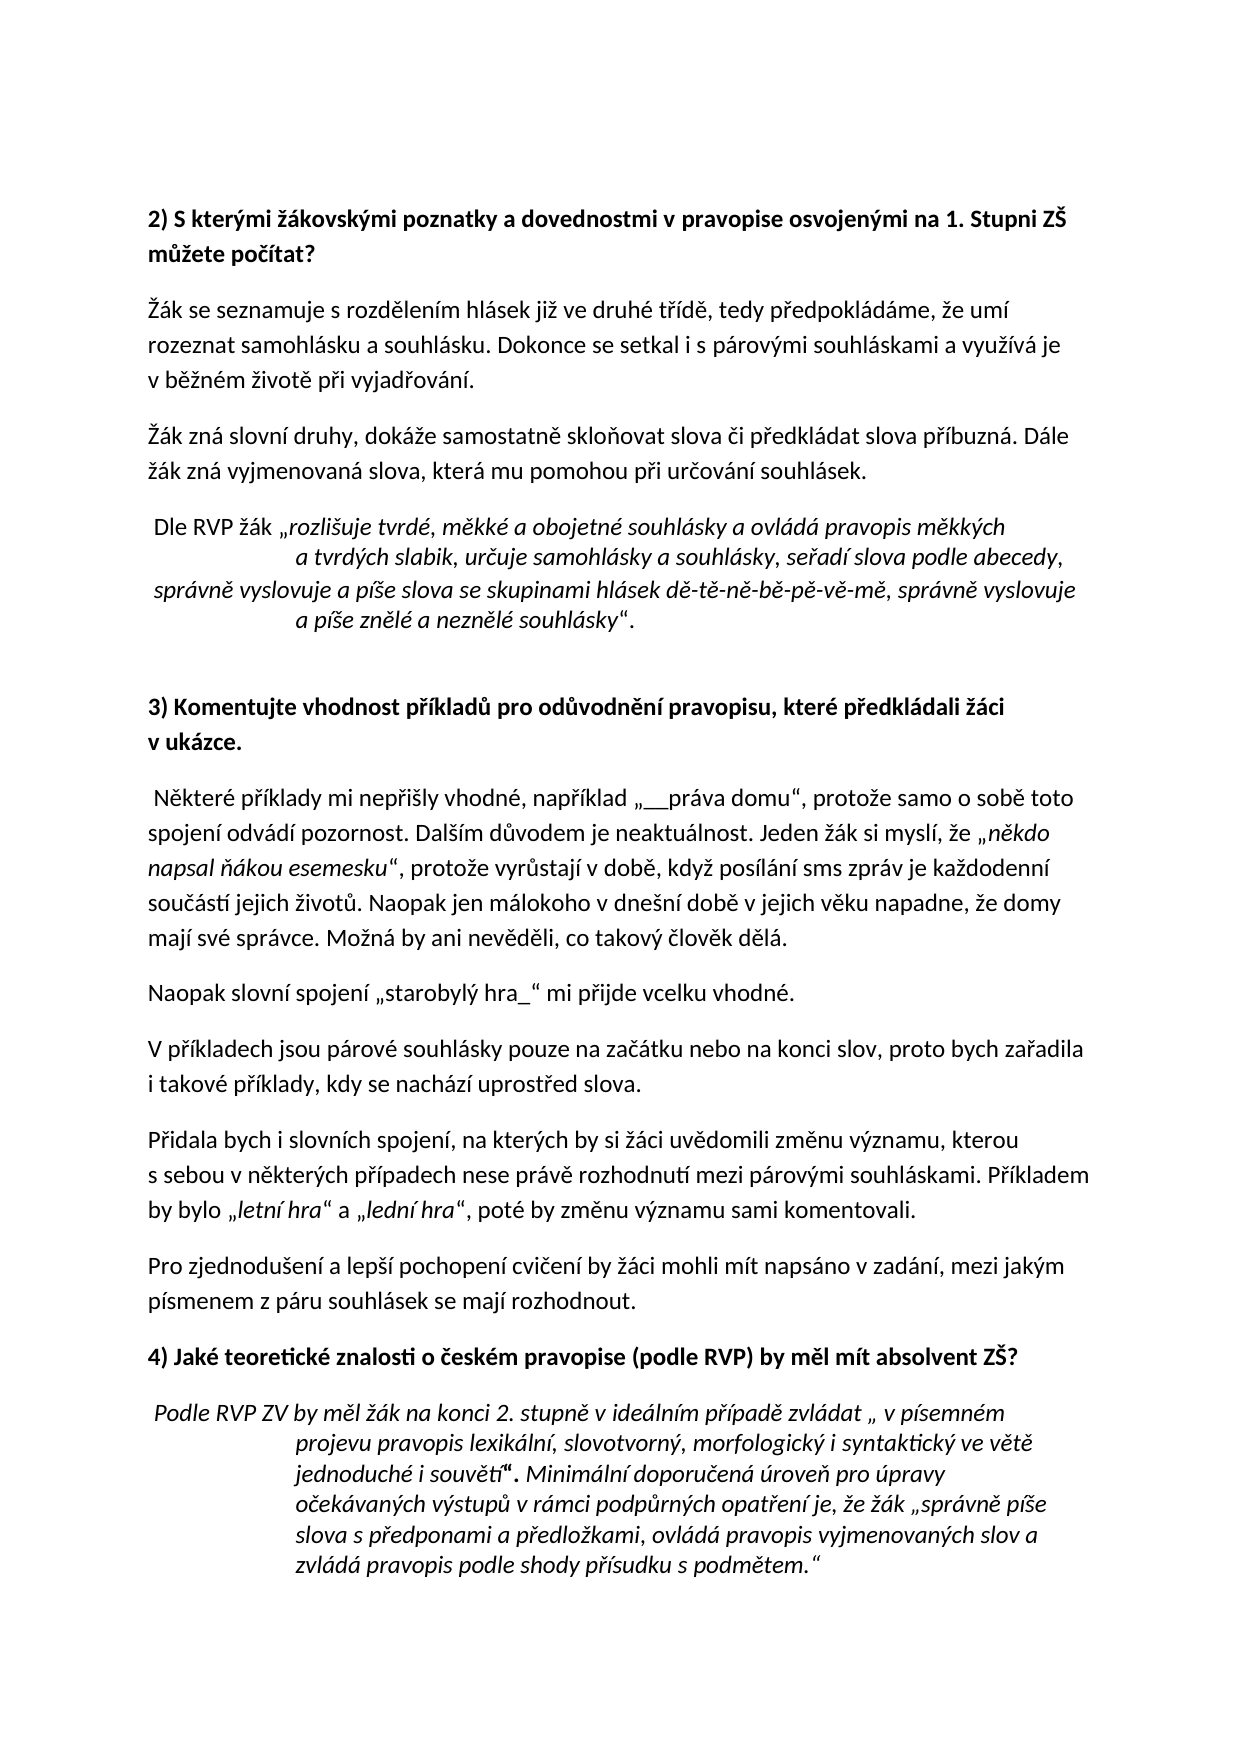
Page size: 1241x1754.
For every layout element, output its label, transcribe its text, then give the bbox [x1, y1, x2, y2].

text V příkladech jsou párové souhlásky pouze na začátku nebo na konci slov, proto bych zařadila i takové příklady, kdy se nachází uprostřed slova. [148, 1033, 1093, 1099]
text správně vyslovuje a píše slova se skupinami hlásek dě-tě-ně-bě-pě-vě-mě, správně vyslovuje a píše znělé a neznělé souhlásky“. [153, 574, 1081, 635]
text 2) S kterými žákovskými poznatky a dovednostmi v pravopise osvojenými na 1. Stupni ZŠ můžete počítat? [148, 203, 1093, 269]
text Podle RVP ZV by měl žák na konci 2. stupně v ideálním případě zvládat „ v písemném projevu pravopis lexikální, slovotvorný, morfologický i syntaktický ve větě jednoduché i souvětí“. Minimální doporučená úroveň pro úpravy očekávaných výstupů v rámci podpůrných opatření je, že žák „správně píše slova s předponami a předložkami, ovládá pravopis vyjmenovaných slov a zvládá pravopis podle shody přísudku s podmětem.“ [153, 1397, 1081, 1580]
text 4) Jaké teoretické znalosti o českém pravopise (podle RVP) by měl mít absolvent ZŠ? [148, 1341, 1093, 1371]
text Žák se seznamuje s rozdělením hlásek již ve druhé třídě, tedy předpokládáme, že umí rozeznat samohlásku a souhlásku. Dokonce se setkal i s párovými souhláskami a využívá je v běžném životě při vyjadřování. [148, 294, 1093, 395]
text 3) Komentujte vhodnost příkladů pro odůvodnění pravopisu, které předkládali žáci v ukázce. [148, 691, 1093, 756]
text Naopak slovní spojení „starobylý hra_“ mi přijde vcelku vhodné. [148, 978, 1093, 1008]
text Pro zjednodušení a lepší pochopení cvičení by žáci mohli mít napsáno v zadání, mezi jakým písmenem z páru souhlásek se mají rozhodnout. [148, 1250, 1093, 1316]
text Přidala bych i slovních spojení, na kterých by si žáci uvědomili změnu významu, kterou s sebou v některých případech nese právě rozhodnutí mezi párovými souhláskami. Příkladem by bylo „letní hra“ a „lední hra“, poté by změnu významu sami komentovali. [148, 1124, 1093, 1225]
text Dle RVP žák „rozlišuje tvrdé, měkké a obojetné souhlásky a ovládá pravopis měkkých a tvrdých slabik, určuje samohlásky a souhlásky, seřadí slova podle abecedy, [153, 511, 1081, 572]
text Žák zná slovní druhy, dokáže samostatně skloňovat slova či předkládat slova příbuzná. Dále žák zná vyjmenovaná slova, která mu pomohou při určování souhlásek. [148, 420, 1093, 486]
text Některé příklady mi nepřišly vhodné, například „__práva domu“, protože samo o sobě toto spojení odvádí pozornost. Dalším důvodem je neaktuálnost. Jeden žák si myslí, že „někdo napsal ňákou esemesku“, protože vyrůstají v době, když posílání sms zpráv je každodenní součástí jejich životů. Naopak jen málokoho v dnešní době v jejich věku napadne, že domy mají své správce. Možná by ani nevěděli, co takový člověk dělá. [148, 782, 1093, 952]
